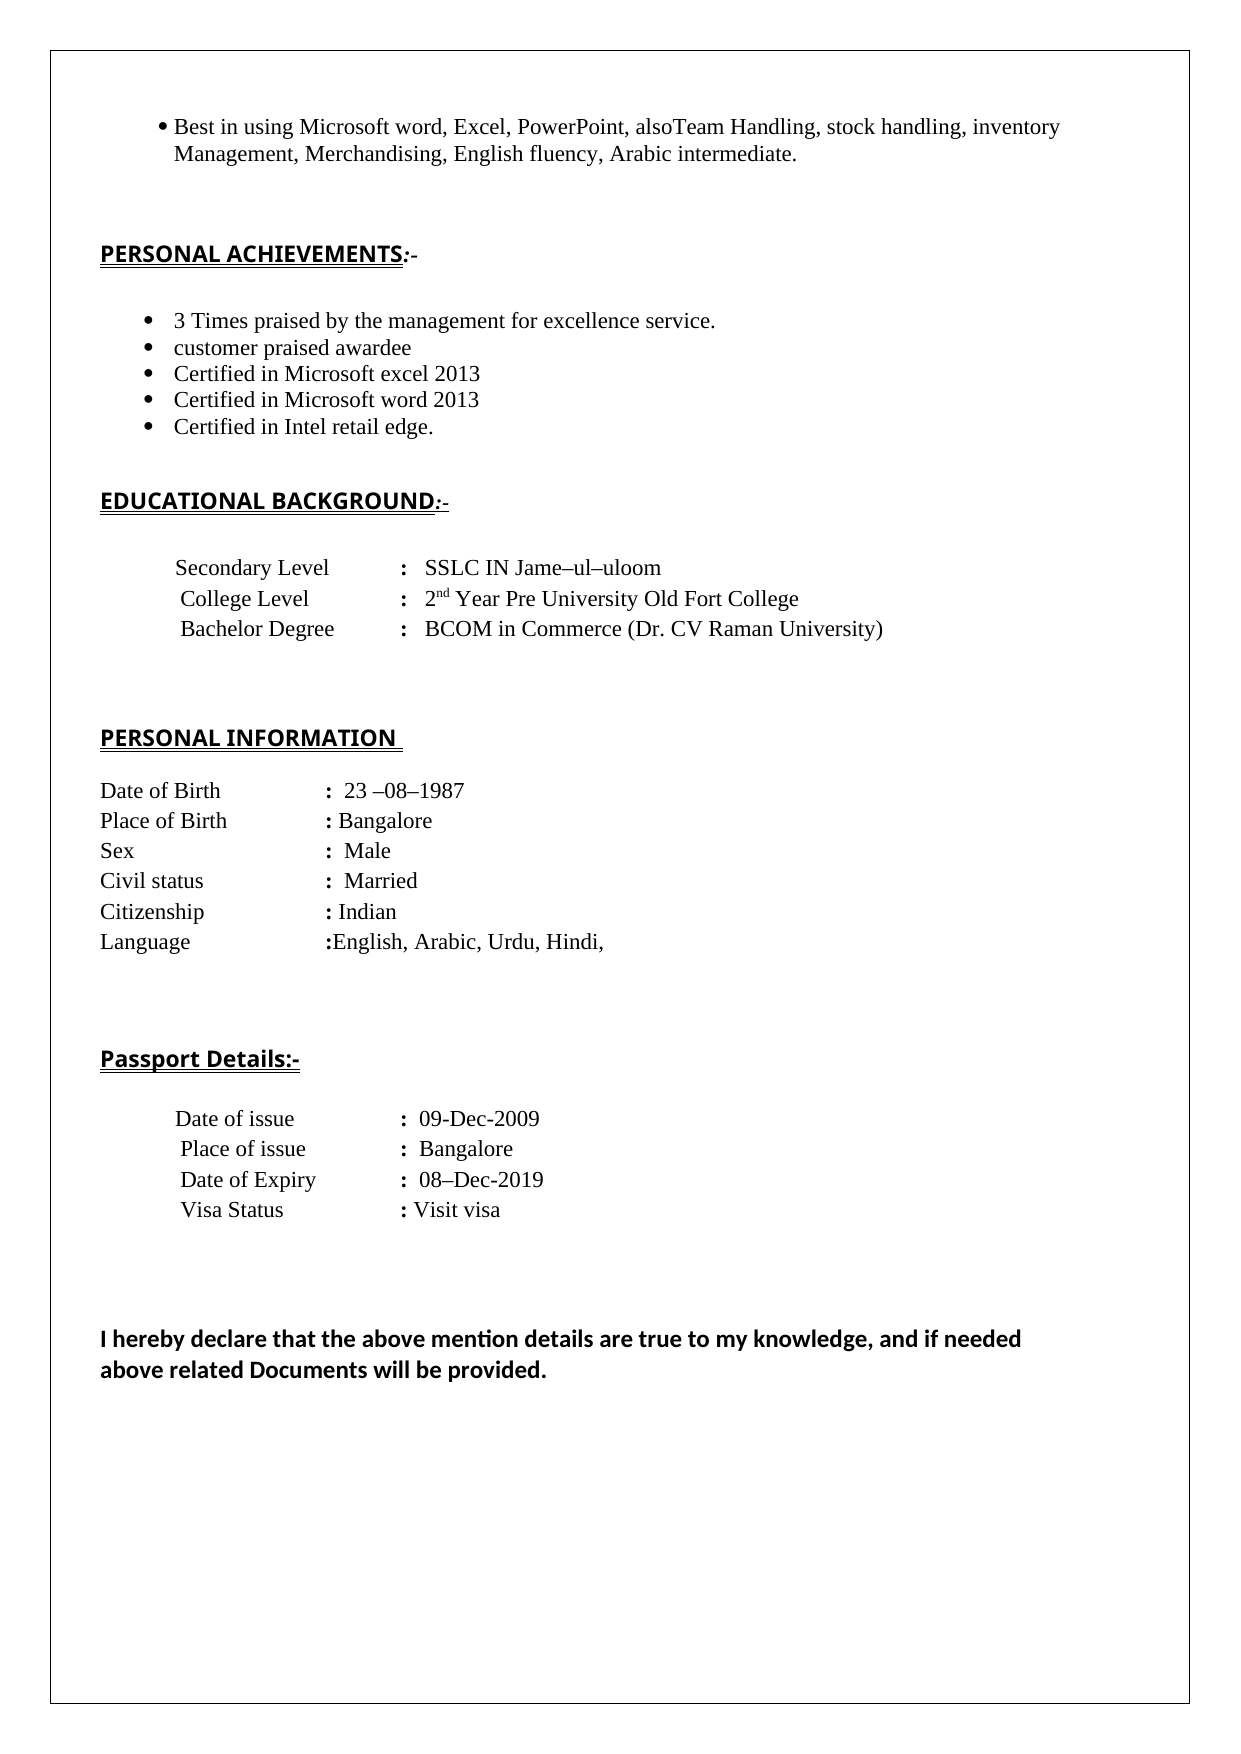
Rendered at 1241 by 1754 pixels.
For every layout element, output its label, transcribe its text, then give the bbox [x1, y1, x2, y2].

list Certified in Intel retail edge. [144, 413, 1090, 439]
list Certified in Microsoft word 2013 [144, 387, 1090, 413]
text College Level : 2nd Year Pre University Old Fort College [100, 584, 1090, 611]
text Secondary Level : SSLC IN Jame–ul–uloom [100, 554, 1090, 581]
text EDUCATIONAL BACKGROUND:- [100, 485, 1090, 516]
list customer praised awardee [144, 334, 1090, 360]
text I hereby declare that the above mention details are true to my knowledge, and if needed above related Documents will be provided. [100, 1323, 1090, 1384]
list Certified in Microsoft excel 2013 [144, 360, 1090, 387]
text Language :English, Arabic, Urdu, Hindi, [100, 928, 1090, 954]
list Best in using Microsoft word, Excel, PowerPoint, alsoTeam Handling, stock handling, inventory [159, 113, 1090, 140]
text Place of Birth : Bangalore [100, 807, 1090, 833]
text Date of Birth : 23 –08–1987 [100, 777, 1090, 803]
text Bachelor Degree : BCOM in Commerce (Dr. CV Raman University) [100, 615, 1090, 641]
text Place of issue : Bangalore [100, 1135, 1090, 1162]
text Citizenship : Indian [100, 898, 1090, 924]
text PERSONAL ACHIEVEMENTS:- [100, 238, 1090, 269]
text Date of Expiry : 08–Dec-2019 [100, 1166, 1090, 1192]
text PERSONAL INFORMATION [100, 722, 1090, 753]
list 3 Times praised by the management for excellence service. [144, 307, 1090, 334]
text Sex : Male [100, 837, 1090, 864]
text Visa Status : Visit visa [100, 1196, 1090, 1222]
text Passport Details:- [100, 1043, 1090, 1074]
text Date of issue : 09-Dec-2009 [100, 1105, 1090, 1132]
text Management, Merchandising, English fluency, Arabic intermediate. [174, 140, 1090, 166]
text Civil status : Married [100, 868, 1090, 894]
